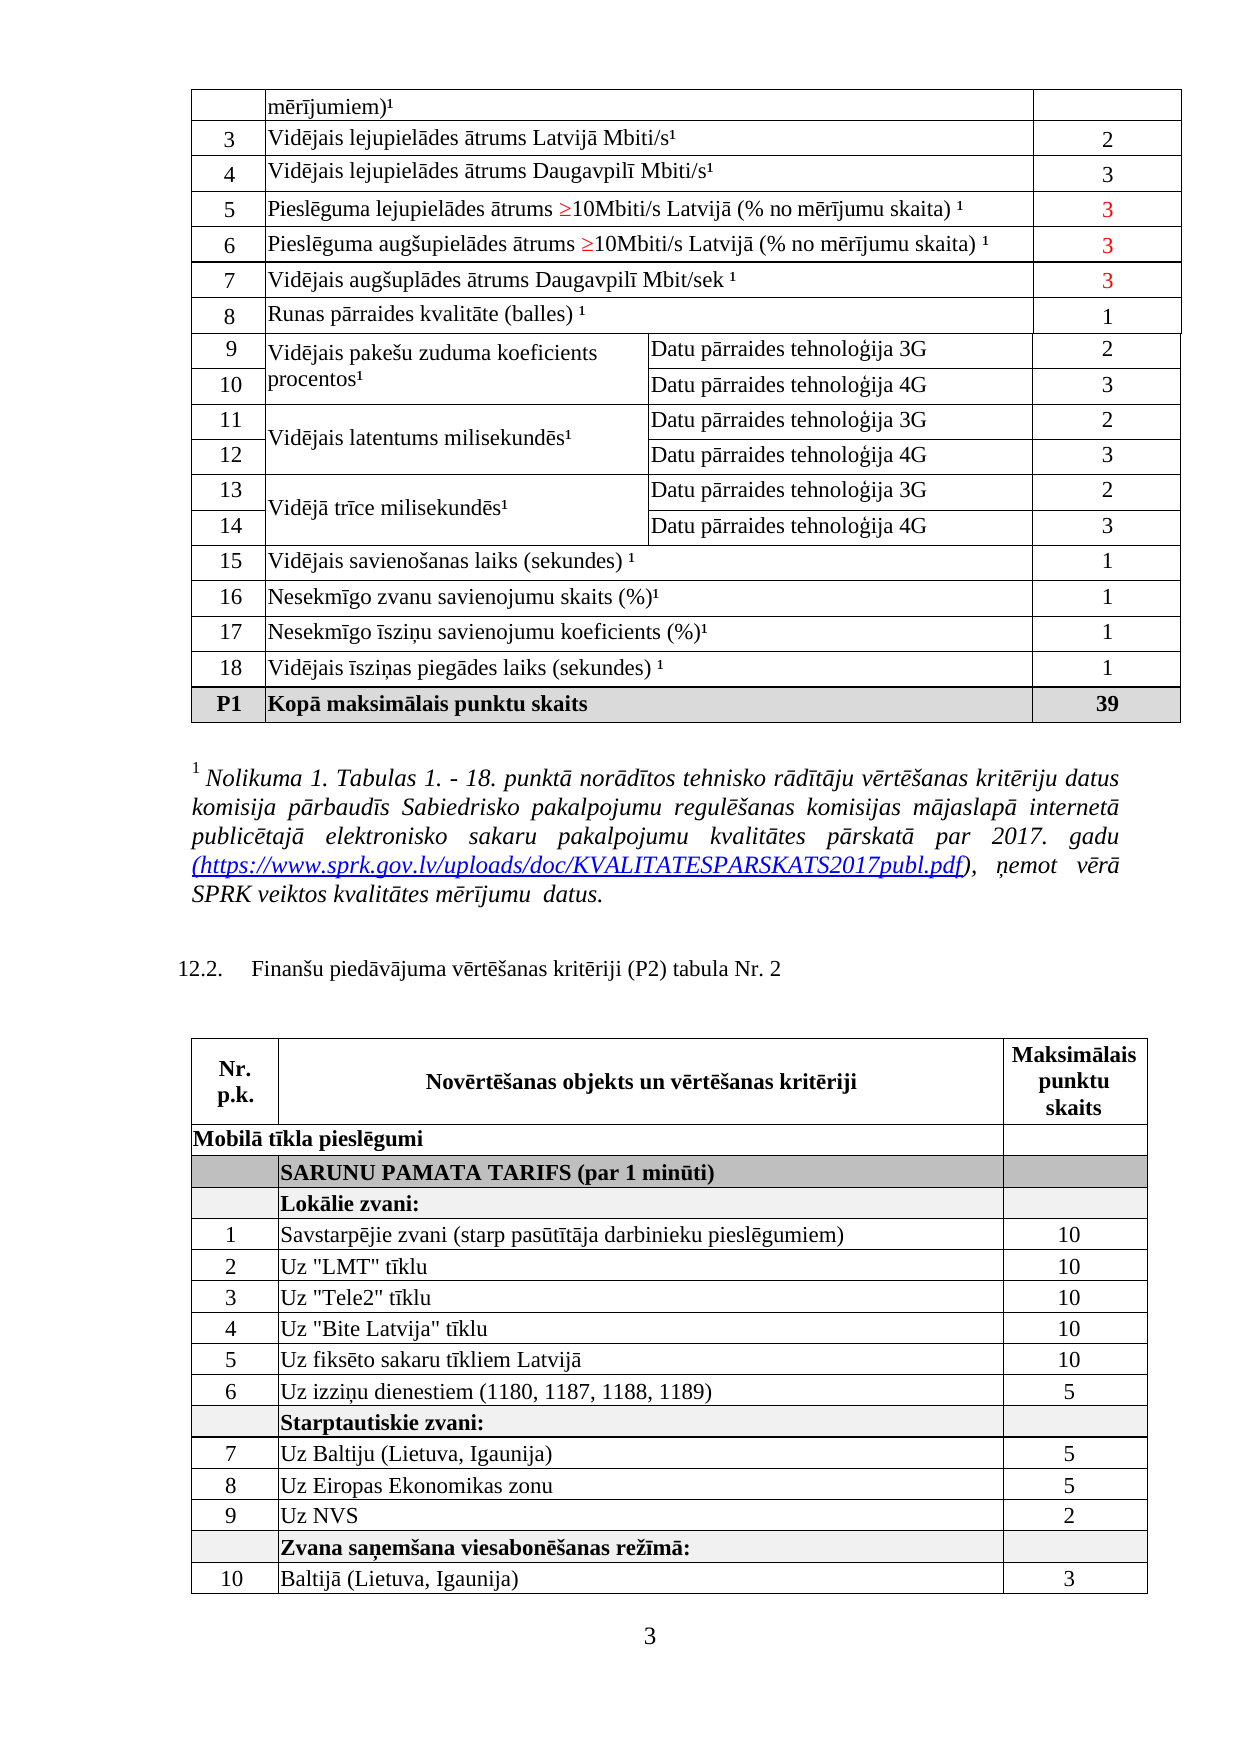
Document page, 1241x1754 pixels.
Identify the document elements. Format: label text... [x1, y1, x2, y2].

table_cell 11 [192, 405, 265, 439]
table_cell 5 [1004, 1438, 1147, 1468]
table_cell 2 [1033, 405, 1180, 439]
table_cell 8 [192, 1469, 278, 1499]
table_cell 7 [192, 1438, 278, 1468]
table_header Novērtēšanas objekts un vērtēšanas kritēriji [279, 1039, 1003, 1124]
table_cell 2 [192, 90, 265, 120]
table_cell 18 [192, 652, 265, 686]
table_cell Vidējais latentums milisekundēs¹ [266, 405, 648, 474]
table_cell Uz "Tele2" tīklu [279, 1281, 1003, 1312]
table_cell [1004, 1406, 1147, 1436]
table_cell 10 [1004, 1313, 1147, 1343]
table_cell 10 [1004, 1219, 1147, 1249]
table_cell [1004, 1188, 1147, 1218]
table_cell Uz izziņu dienestiem (1180, 1187, 1188, 1189) [279, 1375, 1003, 1405]
table_cell 6 [192, 1375, 278, 1405]
table_cell Zvana saņemšana viesabonēšanas režīmā: [279, 1531, 1003, 1562]
table_cell 5 [1004, 1375, 1147, 1405]
table_cell Datu pārraides tehnoloģija 4G [649, 369, 1032, 403]
table_cell Uz "LMT" tīklu [279, 1250, 1003, 1280]
table_cell Kopā maksimālais punktu skaits [266, 688, 1032, 722]
table_cell 3 [192, 1281, 278, 1312]
table_cell Datu pārraides tehnoloģija 4G [649, 440, 1032, 474]
table_cell Datu pārraides tehnoloģija 4G [649, 511, 1032, 545]
table_cell 2 [1033, 475, 1180, 510]
table_cell [192, 1406, 278, 1436]
table_cell Savstarpējie zvani (starp pasūtītāja darbinieku pieslēgumiem) [279, 1219, 1003, 1249]
table_cell [1004, 1531, 1147, 1562]
table_cell Vidējais pakešu zuduma koeficients procentos¹ [266, 334, 648, 403]
table_cell 9 [192, 334, 265, 368]
table_cell Datu pārraides tehnoloģija 3G [649, 475, 1032, 510]
table_cell 1 [1033, 546, 1180, 580]
table_cell Mobilā tīkla pieslēgumi [192, 1125, 1003, 1155]
table_cell 2 [1033, 334, 1180, 368]
table_cell 10 [1004, 1281, 1147, 1312]
table_cell Uz Eiropas Ekonomikas zonu [279, 1469, 1003, 1499]
table_cell 5 [1004, 1469, 1147, 1499]
table_cell 3 [1034, 227, 1181, 261]
table_header Nr. p.k. [192, 1039, 278, 1124]
text 1 Nolikuma 1. Tabulas 1. - 18. punktā norādītos tehnisko rādītāju vērtēšanas kritēriju datus komisija pārbaudīs Sabiedrisko pakalpojumu regulēšanas komisijas mājaslapā internetā publicētajā elektronisko sakaru pakalpojumu kvalitātes pārskatā par 2017. gadu (https://www.sprk.gov.lv/uploads/doc/KVALITATESPARSKATS2017publ.pdf), ņemot vērā SPRK veiktos kvalitātes mērījumu datus. [192, 758, 1122, 908]
table_cell Vidējais īsziņas piegādes laiks (sekundes) ¹ [266, 652, 1032, 686]
table_cell Vidējais lejupielādes ātrums Daugavpilī Mbiti/s¹ [266, 156, 1033, 191]
table_cell 2 [192, 1250, 278, 1280]
table_cell Baltijā (Lietuva, Igaunija) [279, 1563, 1003, 1593]
table_header Maksimālais punktu skaits [1004, 1039, 1147, 1124]
table_cell 3 [1034, 192, 1181, 226]
table_cell Vidējā trīce milisekundēs¹ [266, 475, 648, 545]
table_cell 10 [1004, 1250, 1147, 1280]
table_cell 7 [192, 263, 265, 297]
table_cell 39 [1033, 688, 1180, 722]
table_cell 2 [1034, 90, 1181, 120]
table_cell 1 [1033, 617, 1180, 651]
table_cell 9 [192, 1500, 278, 1530]
table_cell 1 [1033, 581, 1180, 616]
table_cell Datu pārraides tehnoloģija 3G [649, 405, 1032, 439]
table_cell 8 [192, 298, 265, 333]
table_cell Pieslēguma augšupielādes ātrums ≥10Mbiti/s Latvijā (% no mērījumu skaita) ¹ [266, 227, 1033, 261]
table_cell 3 [192, 121, 265, 155]
table_cell 5 [192, 192, 265, 226]
table_cell Nesekmīgo īsziņu savienojumu koeficients (%)¹ [266, 617, 1032, 651]
table_cell [1004, 1125, 1147, 1155]
table_cell 10 [192, 369, 265, 403]
table_cell Datu pārraides tehnoloģija 3G [649, 334, 1032, 368]
table_cell 10 [1004, 1344, 1147, 1374]
table_cell 1 [1033, 652, 1180, 686]
table_cell 17 [192, 617, 265, 651]
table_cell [266, 90, 1033, 120]
table_cell 4 [192, 156, 265, 191]
table_cell 3 [1034, 263, 1181, 297]
table_cell 6 [192, 227, 265, 261]
table_cell Uz "Bite Latvija" tīklu [279, 1313, 1003, 1343]
table_cell 3 [1033, 369, 1180, 403]
table_cell 3 [1033, 440, 1180, 474]
table_cell 3 [1004, 1563, 1147, 1593]
table_cell Uz NVS [279, 1500, 1003, 1530]
table_cell [192, 1531, 278, 1562]
table_cell Vidējais savienošanas laiks (sekundes) ¹ [266, 546, 1032, 580]
table_cell Lokālie zvani: [279, 1188, 1003, 1218]
table_cell 13 [192, 475, 265, 510]
table_cell 2 [1034, 121, 1181, 155]
table_cell 3 [1034, 156, 1181, 191]
table_cell Runas pārraides kvalitāte (balles) ¹ [266, 298, 1033, 333]
table_cell 10 [192, 1563, 278, 1593]
table_cell Vidējais lejupielādes ātrums Latvijā Mbiti/s¹ [266, 121, 1033, 155]
table_cell 16 [192, 581, 265, 616]
table_cell Vidējais augšuplādes ātrums Daugavpilī Mbit/sek ¹ [266, 263, 1033, 297]
table_cell [192, 1188, 278, 1218]
table_cell 4 [192, 1313, 278, 1343]
table_cell 14 [192, 511, 265, 545]
text Finanšu piedāvājuma vērtēšanas kritēriji (P2) tabula Nr. 2 [177, 955, 1122, 982]
table_cell P1 [192, 688, 265, 722]
table_cell 2 [1004, 1500, 1147, 1530]
table_cell 1 [192, 1219, 278, 1249]
table_cell [192, 1156, 278, 1187]
table_cell 3 [1033, 511, 1180, 545]
table_cell Pieslēguma lejupielādes ātrums ≥10Mbiti/s Latvijā (% no mērījumu skaita) ¹ [266, 192, 1033, 226]
table_cell [1004, 1156, 1147, 1187]
table_cell 12 [192, 440, 265, 474]
table_cell 5 [192, 1344, 278, 1374]
table_cell SARUNU PAMATA TARIFS (par 1 minūti) [279, 1156, 1003, 1187]
table_cell Nesekmīgo zvanu savienojumu skaits (%)¹ [266, 581, 1032, 616]
table_cell Starptautiskie zvani: [279, 1406, 1003, 1436]
table_cell 1 [1034, 298, 1181, 333]
table_cell 15 [192, 546, 265, 580]
table_cell Uz Baltiju (Lietuva, Igaunija) [279, 1438, 1003, 1468]
table_cell Uz fiksēto sakaru tīkliem Latvijā [279, 1344, 1003, 1374]
